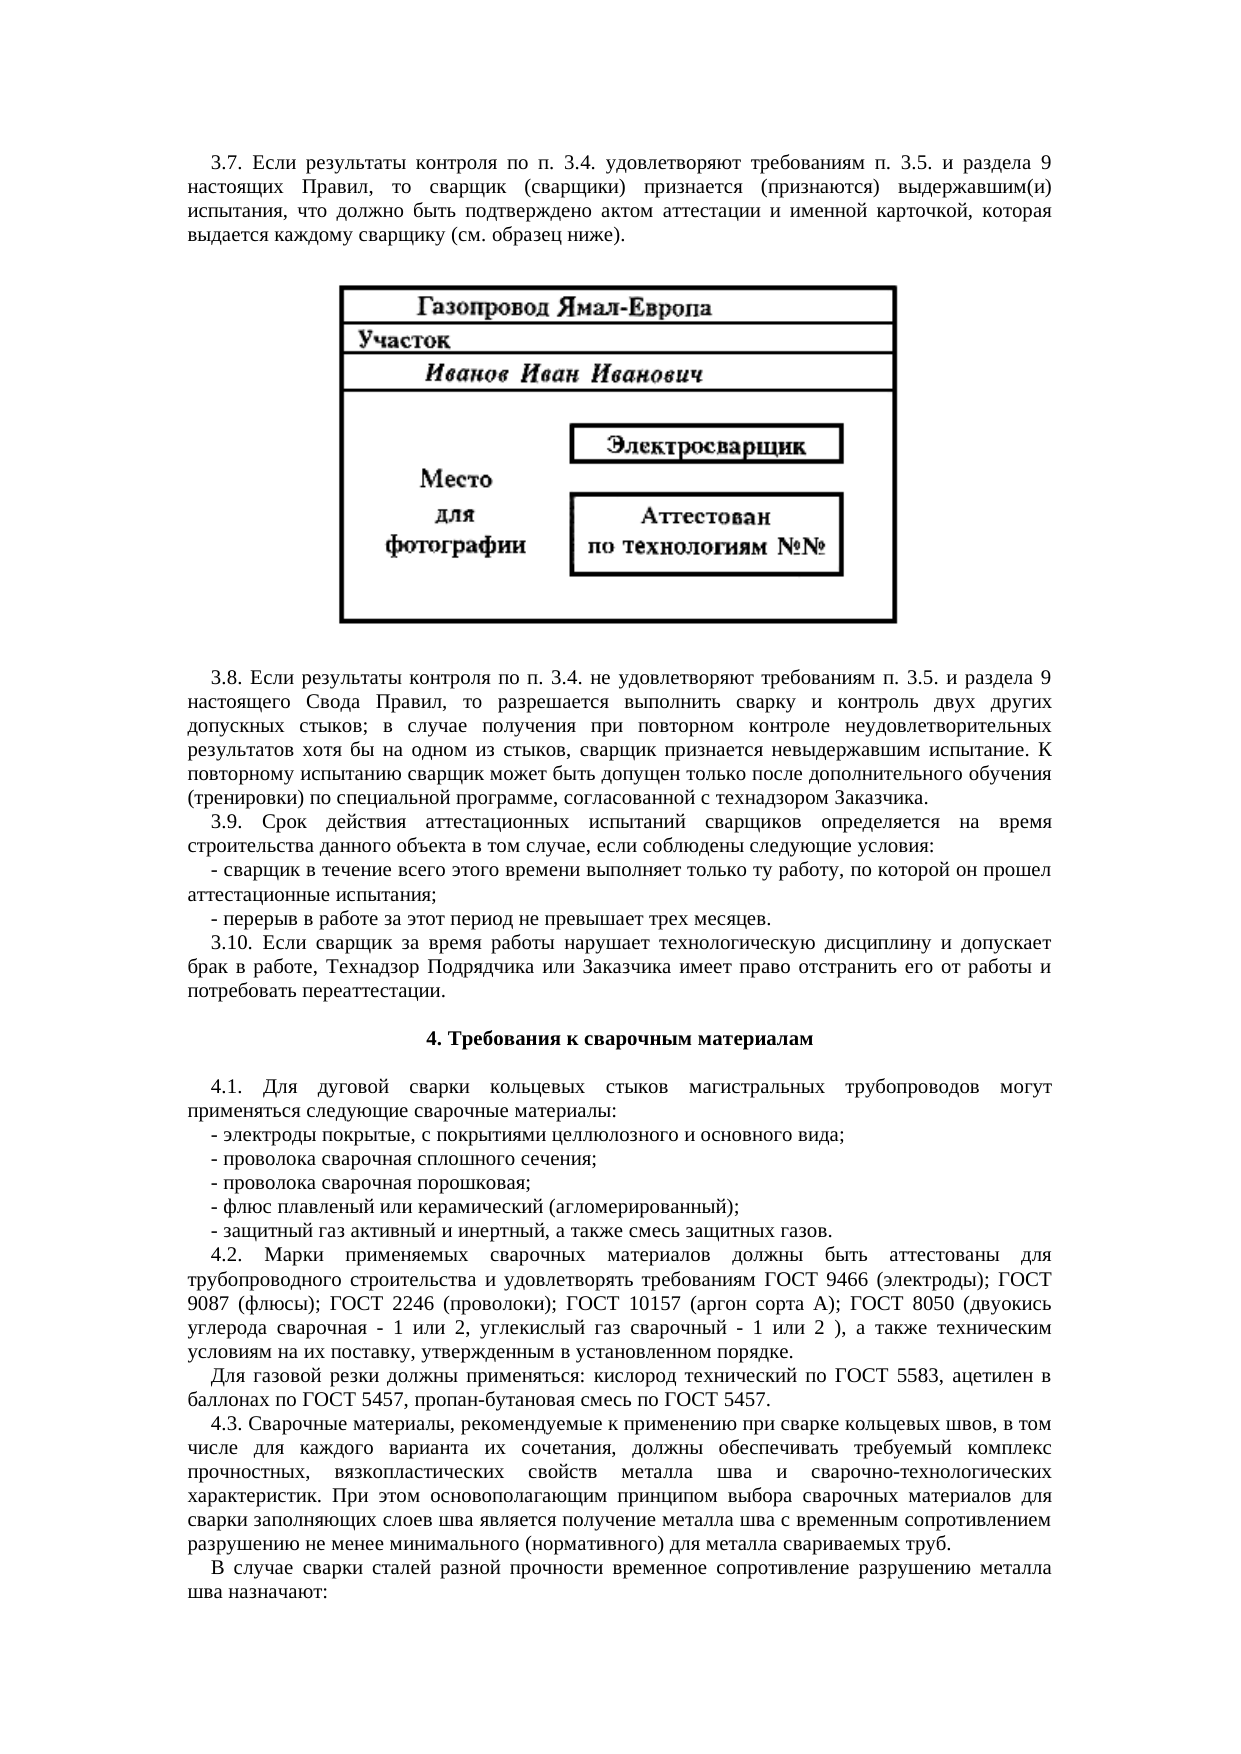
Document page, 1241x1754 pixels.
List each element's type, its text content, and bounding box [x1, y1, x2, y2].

text 3.9. Срок действия аттестационных испытаний сварщиков определяется на время строительства данного объекта в том случае, если соблюдены следующие условия: [187, 809, 1053, 857]
text 3.10. Если сварщик за время работы нарушает технологическую дисциплину и допускает брак в работе, Технадзор Подрядчика или Заказчика имеет право отстранить его от работы и потребовать переаттестации. [187, 929, 1053, 1002]
text - флюс плавленый или керамический (агломерированный); [187, 1194, 1053, 1218]
subtitle 4. Требования к сварочным материалам [187, 1026, 1053, 1050]
text 4.2. Марки применяемых сварочных материалов должны быть аттестованы для трубопроводного строительства и удовлетворять требованиям ГОСТ 9466 (электроды); ГОСТ 9087 (флюсы); ГОСТ 2246 (проволоки); ГОСТ 10157 (аргон сорта А); ГОСТ 8050 (двуокись углерода сварочная - 1 или 2, углекислый газ сварочный - 1 или 2 ), а также техническим условиям на их поставку, утвержденным в установленном порядке. [187, 1242, 1053, 1363]
picture [327, 270, 913, 641]
text Для газовой резки должны применяться: кислород технический по ГОСТ 5583, ацетилен в баллонах по ГОСТ 5457, пропан-бутановая смесь по ГОСТ 5457. [187, 1363, 1053, 1411]
text - проволока сварочная порошковая; [187, 1170, 1053, 1194]
text - проволока сварочная сплошного сечения; [187, 1146, 1053, 1170]
text 4.1. Для дуговой сварки кольцевых стыков магистральных трубопроводов могут применяться следующие сварочные материалы: [187, 1074, 1053, 1122]
text - защитный газ активный и инертный, а также смесь защитных газов. [187, 1218, 1053, 1242]
text - перерыв в работе за этот период не превышает трех месяцев. [187, 905, 1053, 929]
text - сварщик в течение всего этого времени выполняет только ту работу, по которой он прошел аттестационные испытания; [187, 857, 1053, 905]
text 3.8. Если результаты контроля по п. 3.4. не удовлетворяют требованиям п. 3.5. и раздела 9 настоящего Свода Правил, то разрешается выполнить сварку и контроль двух других допускных стыков; в случае получения при повторном контроле неудовлетворительных результатов хотя бы на одном из стыков, сварщик признается невыдержавшим испытание. К повторному испытанию сварщик может быть допущен только после дополнительного обучения (тренировки) по специальной программе, согласованной с технадзором Заказчика. [187, 665, 1053, 809]
text - электроды покрытые, с покрытиями целлюлозного и основного вида; [187, 1122, 1053, 1146]
text 3.7. Если результаты контроля по п. 3.4. удовлетворяют требованиям п. 3.5. и раздела 9 настоящих Правил, то сварщик (сварщики) признается (признаются) выдержавшим(и) испытания, что должно быть подтверждено актом аттестации и именной карточкой, которая выдается каждому сварщику (см. образец ниже). [187, 150, 1053, 246]
text 4.3. Сварочные материалы, рекомендуемые к применению при сварке кольцевых швов, в том числе для каждого варианта их сочетания, должны обеспечивать требуемый комплекс прочностных, вязкопластических свойств металла шва и сварочно-технологических характеристик. При этом основополагающим принципом выбора сварочных материалов для сварки заполняющих слоев шва является получение металла шва с временным сопротивлением разрушению не менее минимального (нормативного) для металла свариваемых труб. [187, 1411, 1053, 1555]
text В случае сварки сталей разной прочности временное сопротивление разрушению металла шва назначают: [187, 1555, 1053, 1603]
